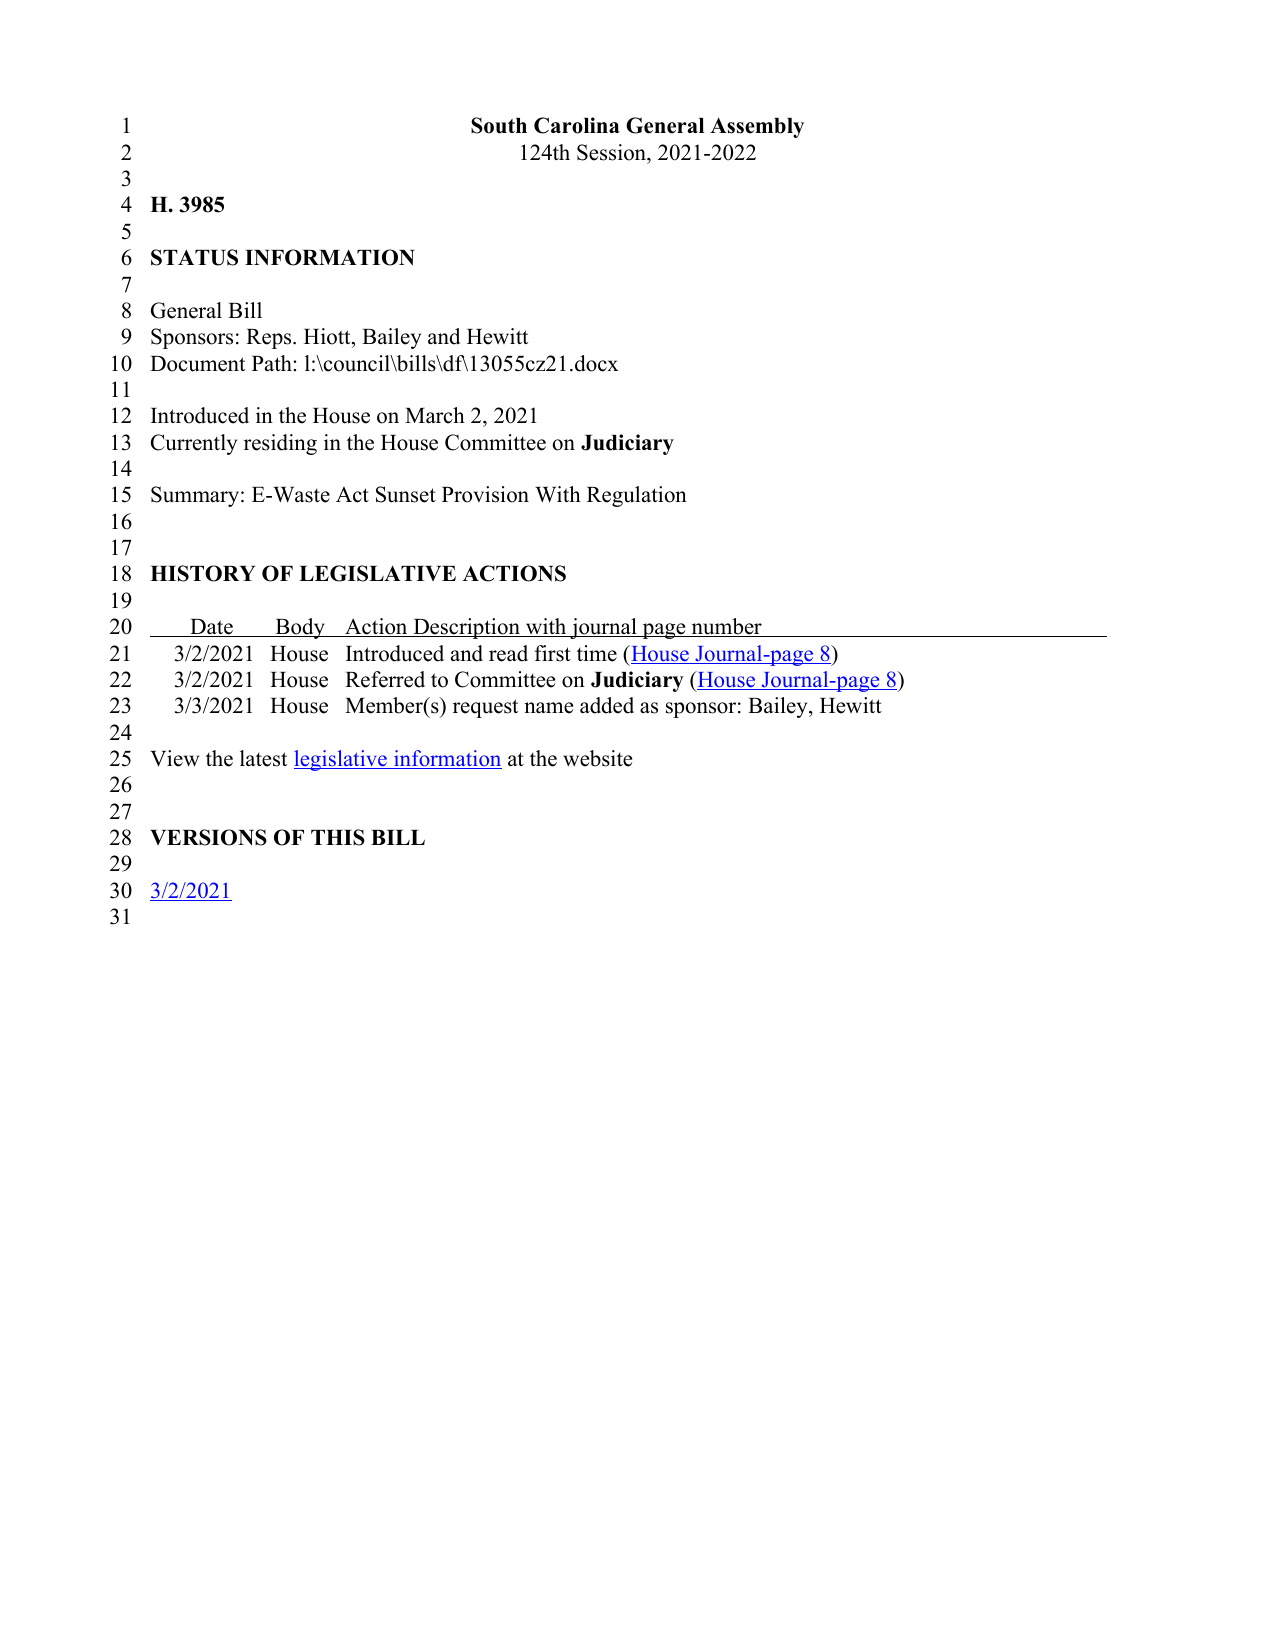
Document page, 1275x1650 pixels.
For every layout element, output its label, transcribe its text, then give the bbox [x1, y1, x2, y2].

text STATUS INFORMATION [150, 244, 1125, 271]
text View the latest legislative information at the website [150, 745, 1125, 771]
text Sponsors: Reps. Hiott, Bailey and Hewitt [150, 323, 1125, 350]
text VERSIONS OF THIS BILL [150, 824, 1125, 850]
text 124th Session, 2021-2022 [150, 139, 1125, 165]
text Date Body Action Description with journal page number [150, 613, 1125, 639]
text 3/3/2021 House Member(s) request name added as sponsor: Bailey, Hewitt [150, 692, 1125, 719]
text 3/2/2021 House Referred to Committee on Judiciary (House Journal-page 8) [150, 666, 1125, 692]
text 3/2/2021 House Introduced and read first time (House Journal-page 8) [150, 639, 1125, 666]
text Introduced in the House on March 2, 2021 [150, 402, 1125, 429]
text HISTORY OF LEGISLATIVE ACTIONS [150, 561, 1125, 587]
text H. 3985 [150, 192, 1125, 218]
text Summary: E-Waste Act Sunset Provision With Regulation [150, 481, 1125, 508]
text South Carolina General Assembly [150, 112, 1125, 139]
text Document Path: l:\council\bills\df\13055cz21.docx [150, 350, 1125, 376]
text General Bill [150, 297, 1125, 323]
text Currently residing in the House Committee on Judiciary [150, 429, 1125, 455]
text 3/2/2021 [150, 877, 1125, 903]
